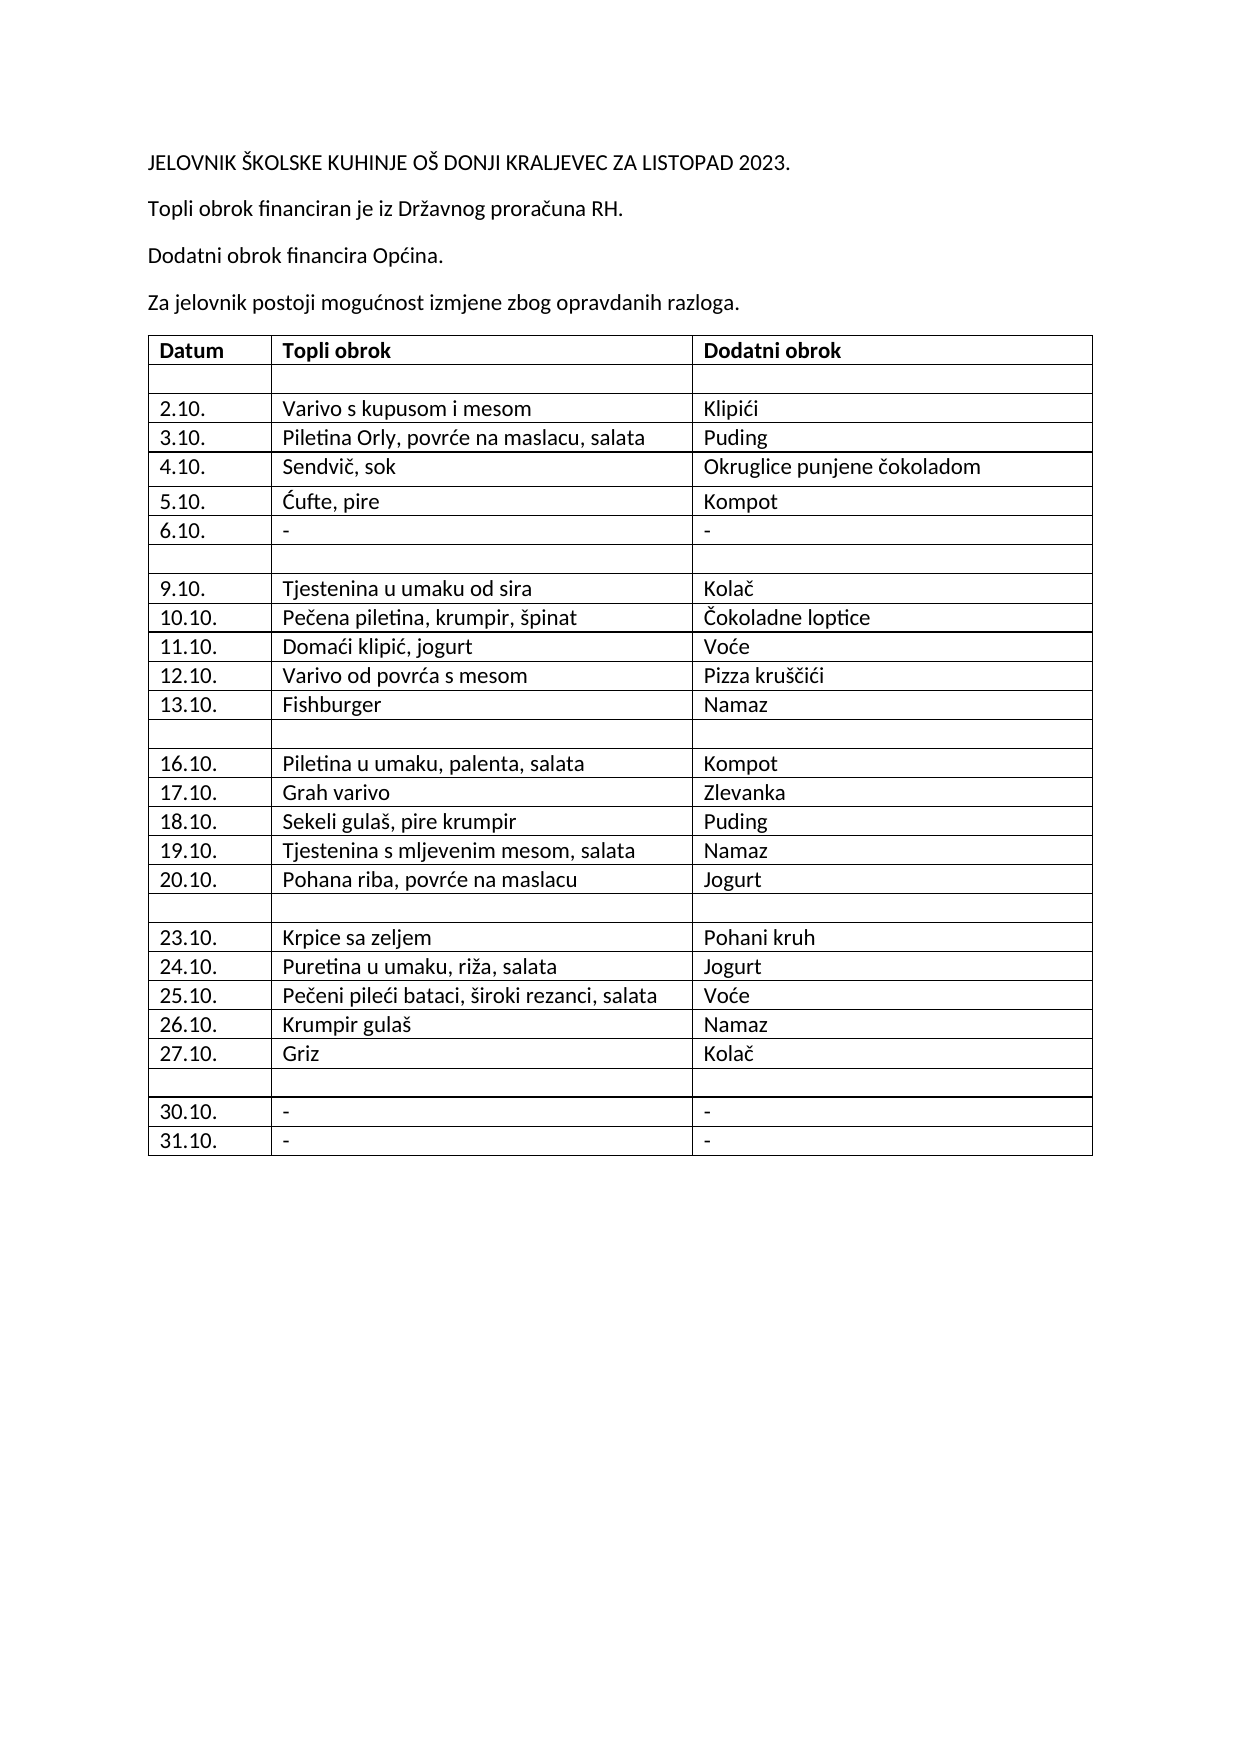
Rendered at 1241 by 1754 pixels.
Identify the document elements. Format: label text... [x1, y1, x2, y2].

table_cell 20.10. [149, 865, 271, 893]
table_cell [149, 365, 271, 393]
table_cell - [272, 516, 692, 544]
table_cell 31.10. [149, 1127, 271, 1154]
table_cell [693, 365, 1092, 393]
table_cell Pohani kruh [693, 923, 1092, 951]
table_cell [693, 545, 1092, 573]
table_cell Okruglice punjene čokoladom [693, 453, 1092, 486]
table_cell Voće [693, 633, 1092, 661]
table_cell Grah varivo [272, 778, 692, 806]
table_cell 19.10. [149, 836, 271, 864]
table_cell [272, 1069, 692, 1096]
table_cell 23.10. [149, 923, 271, 951]
table_cell Jogurt [693, 952, 1092, 980]
table_cell 4.10. [149, 453, 271, 486]
table_cell Varivo s kupusom i mesom [272, 394, 692, 422]
table_cell 30.10. [149, 1098, 271, 1126]
text Za jelovnik postoji mogućnost izmjene zbog opravdanih razloga. [148, 288, 1093, 316]
table_cell Fishburger [272, 691, 692, 719]
table_cell [272, 720, 692, 748]
table_cell - [693, 1127, 1092, 1154]
table_cell 26.10. [149, 1010, 271, 1038]
table_cell - [272, 1127, 692, 1154]
table_cell Griz [272, 1039, 692, 1067]
table_cell Voće [693, 981, 1092, 1009]
table_cell Čokoladne loptice [693, 604, 1092, 631]
table_cell Puding [693, 807, 1092, 835]
table_cell Pečeni pileći bataci, široki rezanci, salata [272, 981, 692, 1009]
text Topli obrok financiran je iz Državnog proračuna RH. [148, 194, 1093, 222]
table_cell 3.10. [149, 423, 271, 451]
table_cell 9.10. [149, 574, 271, 602]
table_cell Namaz [693, 1010, 1092, 1038]
table_cell 16.10. [149, 749, 271, 777]
table_cell Puding [693, 423, 1092, 451]
table_cell Pizza kruščići [693, 662, 1092, 689]
table_header Datum [149, 336, 271, 364]
table_cell 2.10. [149, 394, 271, 422]
table_cell Sekeli gulaš, pire krumpir [272, 807, 692, 835]
table_cell Namaz [693, 836, 1092, 864]
table_cell Krumpir gulaš [272, 1010, 692, 1038]
table_cell Varivo od povrća s mesom [272, 662, 692, 689]
table_cell Ćufte, pire [272, 487, 692, 515]
table_cell Tjestenina s mljevenim mesom, salata [272, 836, 692, 864]
table_cell Piletina Orly, povrće na maslacu, salata [272, 423, 692, 451]
table_cell Namaz [693, 691, 1092, 719]
table_cell Kolač [693, 574, 1092, 602]
table_cell [272, 545, 692, 573]
table_cell [149, 720, 271, 748]
table_cell [272, 894, 692, 922]
table_cell - [693, 1098, 1092, 1126]
table_cell Piletina u umaku, palenta, salata [272, 749, 692, 777]
table_cell 27.10. [149, 1039, 271, 1067]
table_cell Tjestenina u umaku od sira [272, 574, 692, 602]
table_cell Krpice sa zeljem [272, 923, 692, 951]
table_cell [149, 545, 271, 573]
table_cell Jogurt [693, 865, 1092, 893]
table_cell [149, 894, 271, 922]
table_cell Pečena piletina, krumpir, špinat [272, 604, 692, 631]
table_cell [272, 365, 692, 393]
table_header Topli obrok [272, 336, 692, 364]
table_cell 17.10. [149, 778, 271, 806]
table_cell Puretina u umaku, riža, salata [272, 952, 692, 980]
table_cell 18.10. [149, 807, 271, 835]
table_cell [149, 1069, 271, 1096]
table_cell 6.10. [149, 516, 271, 544]
table_cell Pohana riba, povrće na maslacu [272, 865, 692, 893]
table_header Dodatni obrok [693, 336, 1092, 364]
table_cell Klipići [693, 394, 1092, 422]
table_cell 25.10. [149, 981, 271, 1009]
table_cell 12.10. [149, 662, 271, 689]
table_cell Kolač [693, 1039, 1092, 1067]
table_cell 10.10. [149, 604, 271, 631]
table_cell 11.10. [149, 633, 271, 661]
text JELOVNIK ŠKOLSKE KUHINJE OŠ DONJI KRALJEVEC ZA LISTOPAD 2023. [148, 148, 1093, 176]
table_cell - [272, 1098, 692, 1126]
table_cell [693, 1069, 1092, 1096]
table_cell 13.10. [149, 691, 271, 719]
text Dodatni obrok financira Općina. [148, 241, 1093, 269]
table_cell 24.10. [149, 952, 271, 980]
table_cell Sendvič, sok [272, 453, 692, 486]
table_cell Zlevanka [693, 778, 1092, 806]
table_cell Kompot [693, 487, 1092, 515]
table_cell [693, 720, 1092, 748]
table_cell 5.10. [149, 487, 271, 515]
table_cell [693, 894, 1092, 922]
table_cell - [693, 516, 1092, 544]
table_cell Kompot [693, 749, 1092, 777]
table_cell Domaći klipić, jogurt [272, 633, 692, 661]
